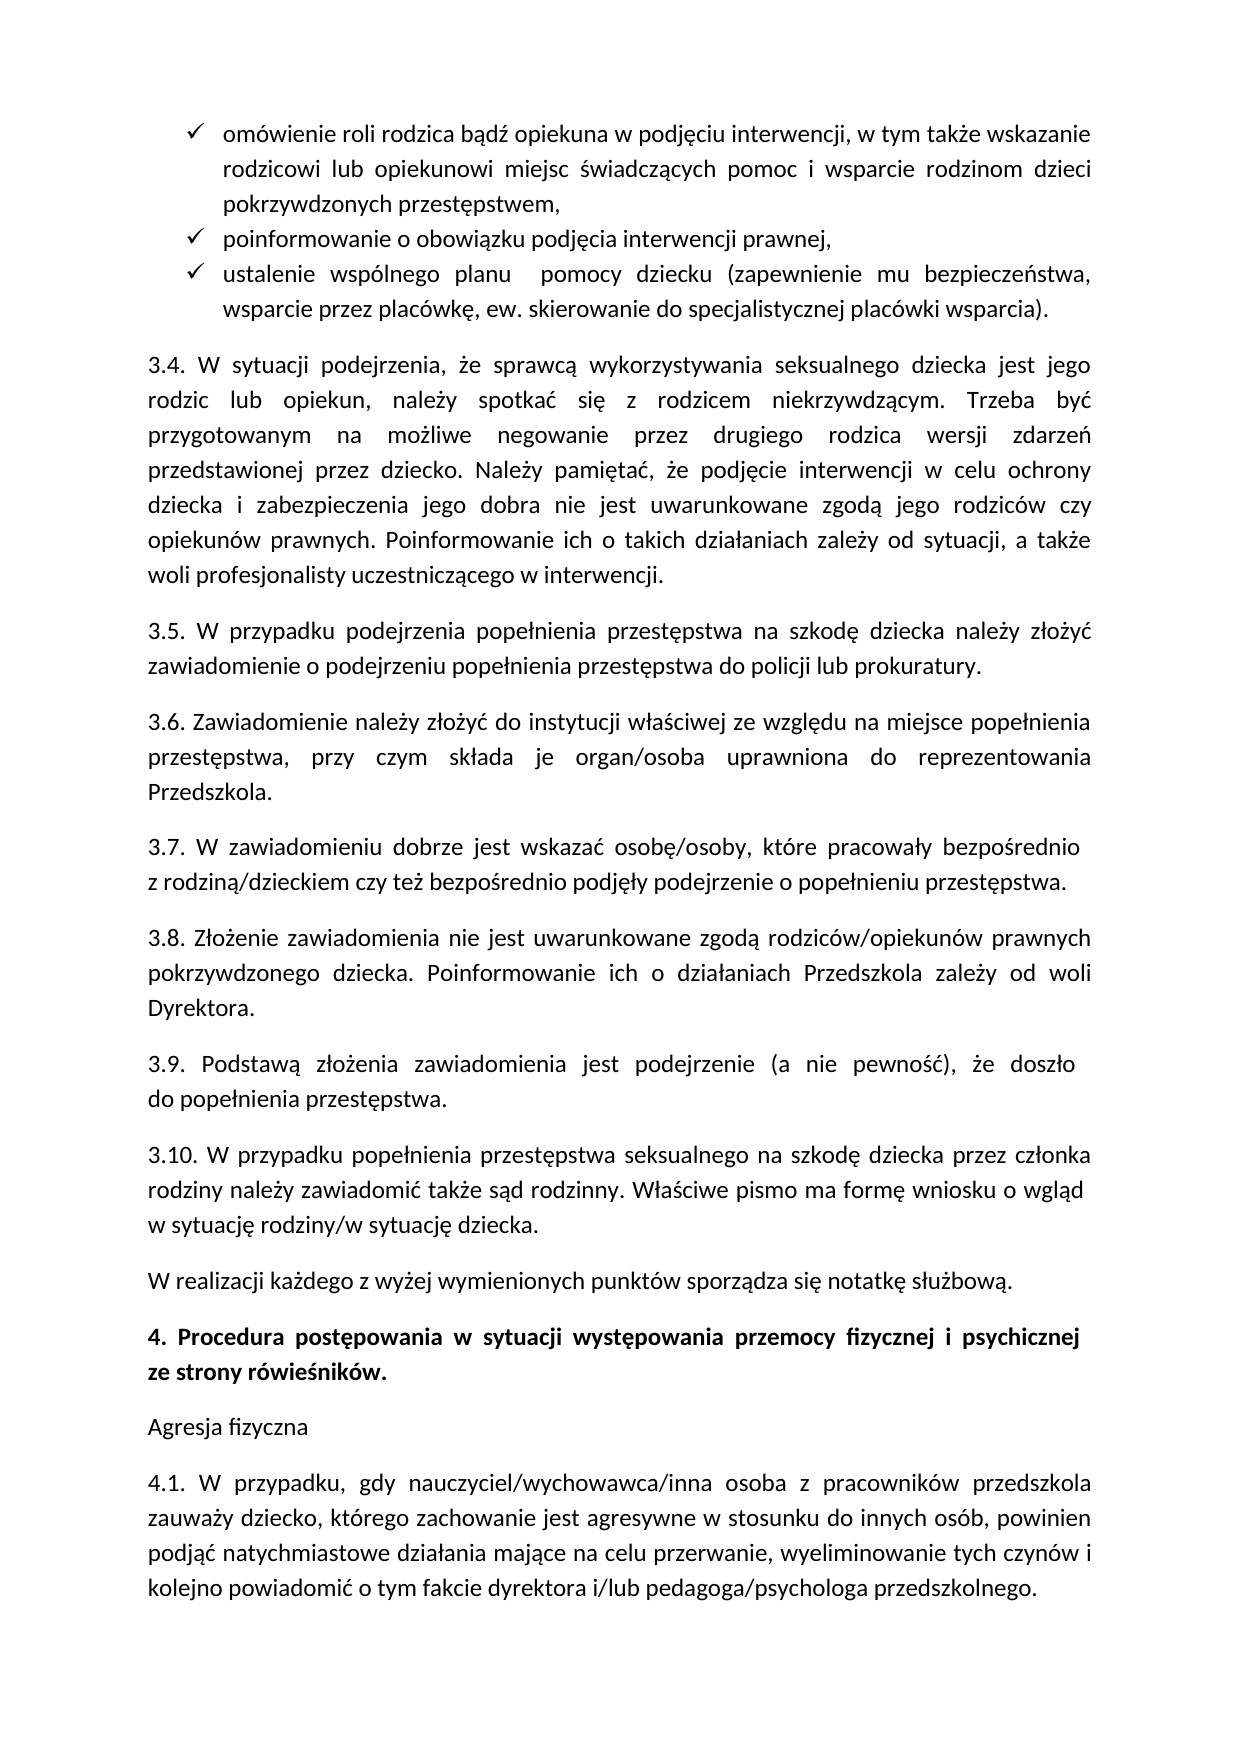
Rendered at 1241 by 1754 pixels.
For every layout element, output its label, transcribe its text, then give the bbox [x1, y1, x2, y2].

text Agresja fizyczna [148, 1412, 1093, 1442]
list omówienie roli rodzica bądź opiekuna w podjęciu interwencji, w tym także wskazanie rodzicowi lub opiekunowi miejsc świadczących pomoc i wsparcie rodzinom dzieci pokrzywdzonych przestępstwem, [185, 118, 1093, 219]
text 4.1. W przypadku, gdy nauczyciel/wychowawca/inna osoba z pracowników przedszkola zauważy dziecko, którego zachowanie jest agresywne w stosunku do innych osób, powinien podjąć natychmiastowe działania mające na celu przerwanie, wyeliminowanie tych czynów i kolejno powiadomić o tym fakcie dyrektora i/lub pedagoga/psychologa przedszkolnego. [148, 1467, 1093, 1603]
text 3.8. Złożenie zawiadomienia nie jest uwarunkowane zgodą rodziców/opiekunów prawnych pokrzywdzonego dziecka. Poinformowanie ich o działaniach Przedszkola zależy od woli Dyrektora. [148, 922, 1093, 1023]
text 3.10. W przypadku popełnienia przestępstwa seksualnego na szkodę dziecka przez członka rodziny należy zawiadomić także sąd rodzinny. Właściwe pismo ma formę wniosku o wgląd w sytuację rodziny/w sytuację dziecka. [148, 1139, 1093, 1239]
text 3.7. W zawiadomieniu dobrze jest wskazać osobę/osoby, które pracowały bezpośrednio z rodziną/dzieckiem czy też bezpośrednio podjęły podejrzenie o popełnieniu przestępstwa. [148, 832, 1093, 897]
text 3.4. W sytuacji podejrzenia, że sprawcą wykorzystywania seksualnego dziecka jest jego rodzic lub opiekun, należy spotkać się z rodzicem niekrzywdzącym. Trzeba być przygotowanym na możliwe negowanie przez drugiego rodzica wersji zdarzeń przedstawionej przez dziecko. Należy pamiętać, że podjęcie interwencji w celu ochrony dziecka i zabezpieczenia jego dobra nie jest uwarunkowane zgodą jego rodziców czy opiekunów prawnych. Poinformowanie ich o takich działaniach zależy od sytuacji, a także woli profesjonalisty uczestniczącego w interwencji. [148, 349, 1093, 589]
list ustalenie wspólnego planu pomocy dziecku (zapewnienie mu bezpieczeństwa, wsparcie przez placówkę, ew. skierowanie do specjalistycznej placówki wsparcia). [185, 258, 1093, 324]
list poinformowanie o obowiązku podjęcia interwencji prawnej, [185, 223, 1093, 254]
text 4. Procedura postępowania w sytuacji występowania przemocy fizycznej i psychicznej ze strony rówieśników. [148, 1321, 1093, 1386]
text 3.6. Zawiadomienie należy złożyć do instytucji właściwej ze względu na miejsce popełnienia przestępstwa, przy czym składa je organ/osoba uprawniona do reprezentowania Przedszkola. [148, 706, 1093, 806]
text 3.5. W przypadku podejrzenia popełnienia przestępstwa na szkodę dziecka należy złożyć zawiadomienie o podejrzeniu popełnienia przestępstwa do policji lub prokuratury. [148, 615, 1093, 680]
text W realizacji każdego z wyżej wymienionych punktów sporządza się notatkę służbową. [148, 1265, 1093, 1295]
text 3.9. Podstawą złożenia zawiadomienia jest podejrzenie (a nie pewność), że doszło do popełnienia przestępstwa. [148, 1048, 1093, 1114]
